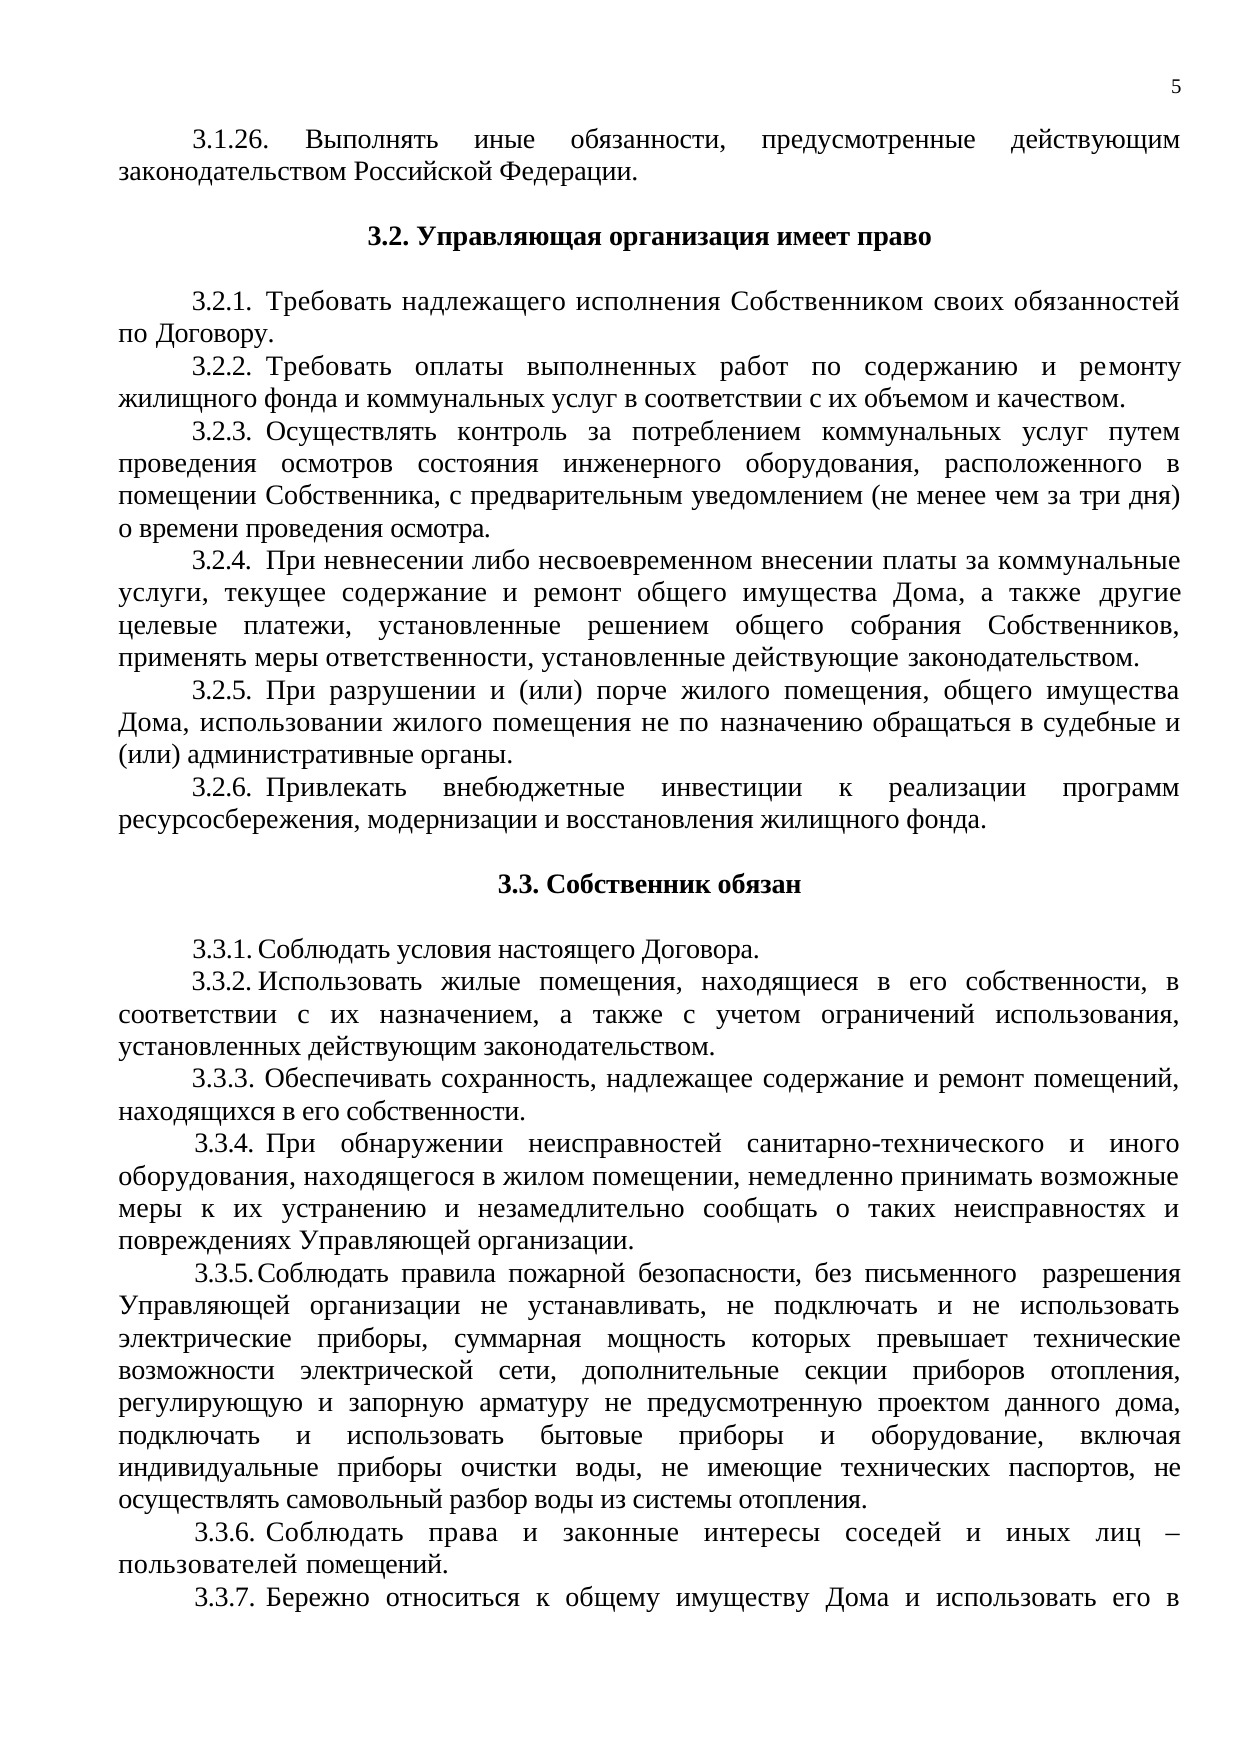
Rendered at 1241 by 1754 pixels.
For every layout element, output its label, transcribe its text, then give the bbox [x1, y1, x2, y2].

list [118, 1580, 1181, 1612]
text 3.1.26. Выполнять иные обязанности, предусмотренные действующим законодательством Российской Федерации. [118, 122, 1181, 187]
list При невнесении либо несвоевременном внесении платы за коммунальные услуги, текущее содержание и ремонт общего имущества Дома, а также другие целевые платежи, установленные решением общего собрания Собственников, применять меры ответственности, установленные действующие законодательством. [118, 543, 1181, 673]
list При обнаружении неисправностей санитарно-технического и иного оборудования, находящегося в жилом помещении, немедленно принимать возможные меры к их устранению и незамедлительно сообщать о таких неисправностях и повреждениях Управляющей организации. [118, 1126, 1181, 1256]
text 3.3. Собственник обязан [118, 867, 1181, 899]
list Требовать оплаты выполненных работ по содержанию и ремонту жилищного фонда и коммунальных услуг в соответствии с их объемом и качеством. [118, 349, 1181, 413]
list При разрушении и (или) порче жилого помещения, общего имущества Дома, использовании жилого помещения не по назначению обращаться в судебные и (или) административные органы. [118, 673, 1181, 770]
list Использовать жилые помещения, находящиеся в его собственности, в соответствии с их назначением, а также с учетом ограничений использования, установленных действующим законодательством. [118, 964, 1181, 1061]
list Привлекать внебюджетные инвестиции к реализации программ ресурсосбережения, модернизации и восстановления жилищного фонда. [118, 770, 1181, 835]
list Соблюдать правила пожарной безопасности, без письменного разрешения Управляющей организации не устанавливать, не подключать и не использовать электрические приборы, суммарная мощность которых превышает технические возможности электрической сети, дополнительные секции приборов отопления, регулирующую и запорную арматуру не предусмотренную проектом данного дома, подключать и использовать бытовые приборы и оборудование, включая индивидуальные приборы очистки воды, не имеющие технических паспортов, не осуществлять самовольный разбор воды из системы отопления. [118, 1256, 1181, 1515]
text 3.2. Управляющая организация имеет право [118, 219, 1181, 252]
list Требовать надлежащего исполнения Собственником своих обязанностей по Договору. [118, 284, 1181, 349]
list Соблюдать права и законные интересы соседей и иных лиц – пользователей помещений. [118, 1515, 1181, 1580]
list Осуществлять контроль за потреблением коммунальных услуг путем проведения осмотров состояния инженерного оборудования, расположенного в помещении Собственника, с предварительным уведомлением (не менее чем за три дня) о времени проведения осмотра. [118, 413, 1181, 543]
list Соблюдать условия настоящего Договора. [118, 932, 1181, 964]
text 3.3.3. Обеспечивать сохранность, надлежащее содержание и ремонт помещений, находящихся в его собственности. [118, 1061, 1181, 1126]
